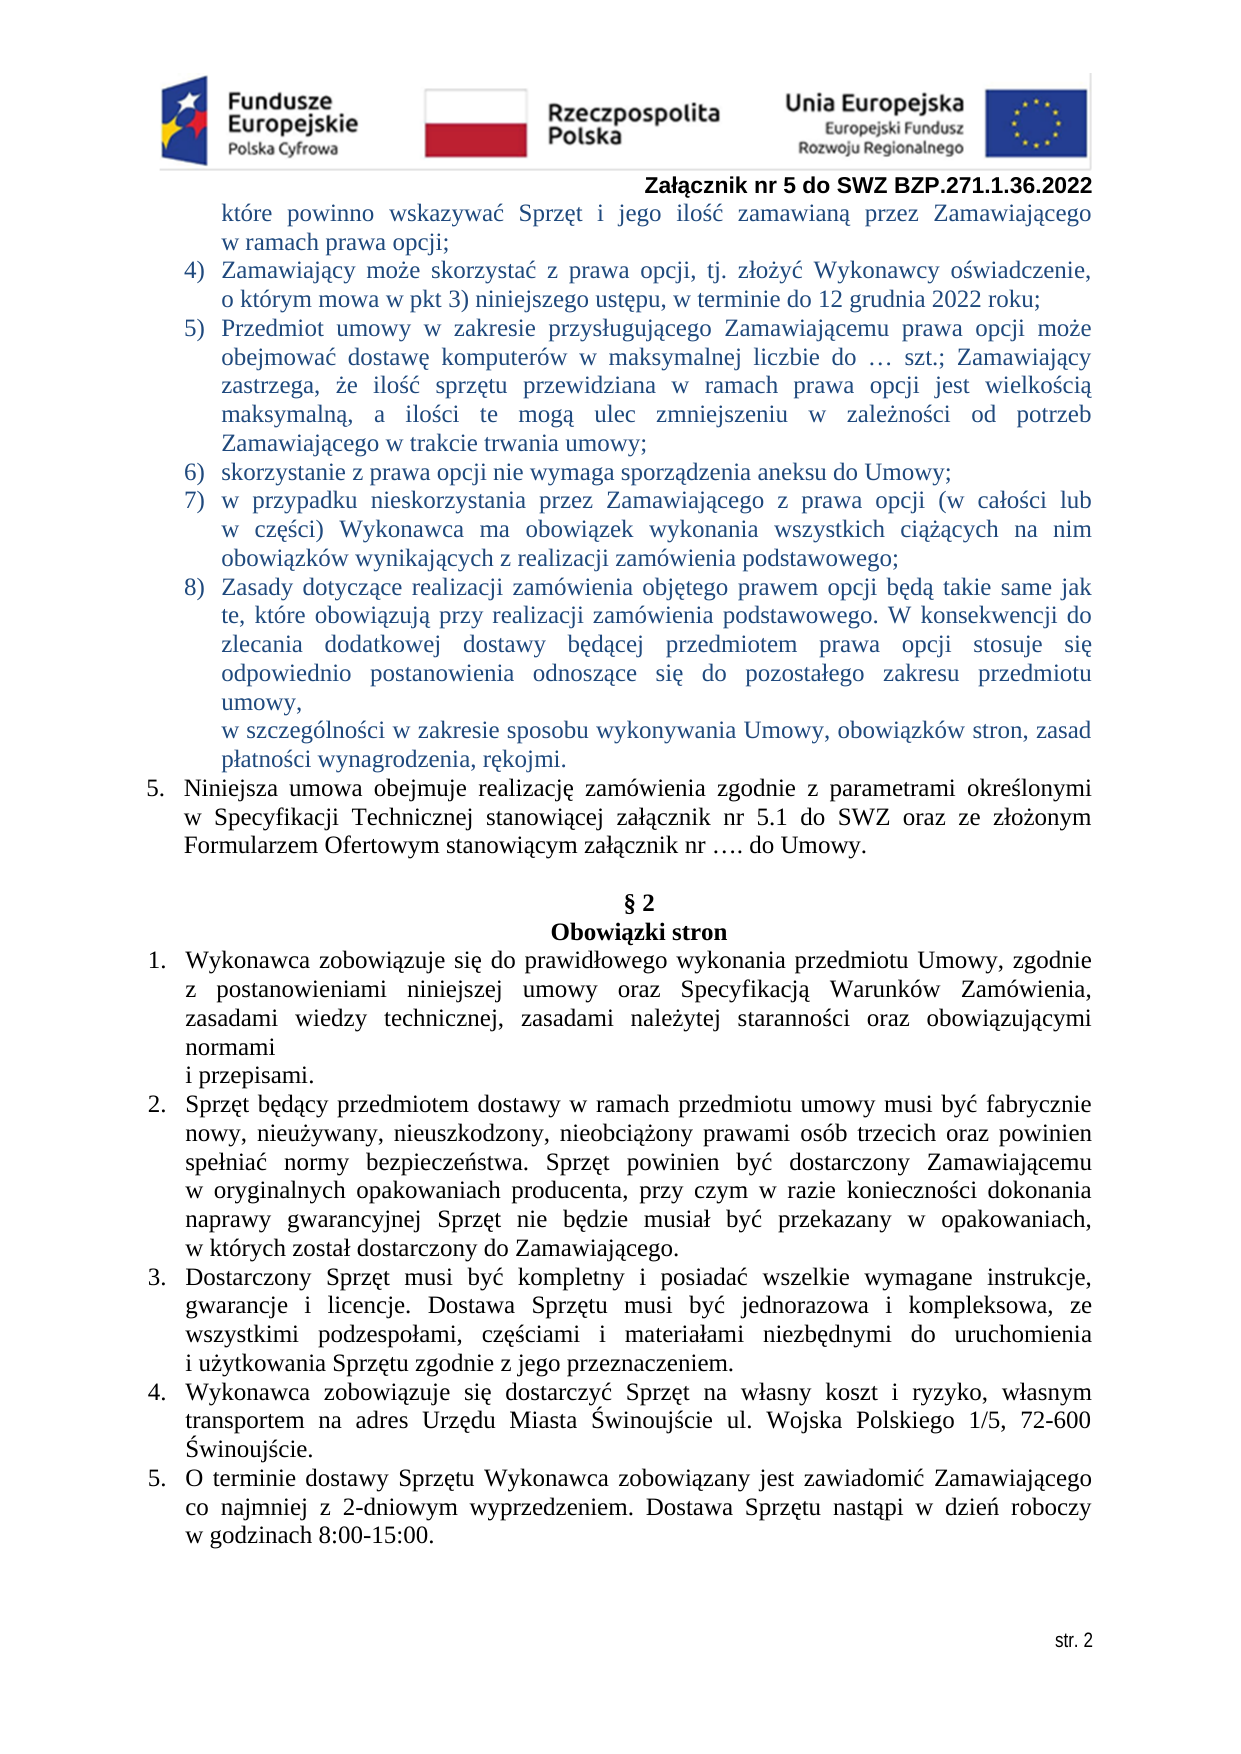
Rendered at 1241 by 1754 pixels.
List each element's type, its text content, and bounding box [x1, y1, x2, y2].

list Wykonawca zobowiązuje się dostarczyć Sprzęt na własny koszt i ryzyko, własnym transportem na adres Urzędu Miasta Świnoujście ul. Wojska Polskiego 1/5, 72-600 Świnoujście. [148, 1377, 1093, 1463]
list skorzystanie z prawa opcji nie wymaga sporządzenia aneksu do Umowy; [184, 457, 1093, 486]
list Dostarczony Sprzęt musi być kompletny i posiadać wszelkie wymagane instrukcje, gwarancje i licencje. Dostawa Sprzętu musi być jednorazowa i kompleksowa, ze wszystkimi podzespołami, częściami i materiałami niezbędnymi do uruchomienia i użytkowania Sprzętu zgodnie z jego przeznaczeniem. [148, 1262, 1093, 1377]
list Sprzęt będący przedmiotem dostawy w ramach przedmiotu umowy musi być fabrycznie nowy, nieużywany, nieuszkodzony, nieobciążony prawami osób trzecich oraz powinien spełniać normy bezpieczeństwa. Sprzęt powinien być dostarczony Zamawiającemu w oryginalnych opakowaniach producenta, przy czym w razie konieczności dokonania naprawy gwarancyjnej Sprzęt nie będzie musiał być przekazany w opakowaniach, w których został dostarczony do Zamawiającego. [148, 1089, 1093, 1262]
list Niniejsza umowa obejmuje realizację zamówienia zgodnie z parametrami określonymi w Specyfikacji Technicznej stanowiącej załącznik nr 5.1 do SWZ oraz ze złożonym Formularzem Ofertowym stanowiącym załącznik nr …. do Umowy. [146, 773, 1093, 859]
list § 2 [185, 888, 1093, 917]
picture [159, 73, 1093, 172]
list Obowiązki stron [185, 917, 1093, 946]
list Wykonawca zobowiązuje się do prawidłowego wykonania przedmiotu Umowy, zgodnie z postanowieniami niniejszej umowy oraz Specyfikacją Warunków Zamówienia, zasadami wiedzy technicznej, zasadami należytej staranności oraz obowiązującymi normami i przepisami. [148, 946, 1093, 1089]
list Zasady dotyczące realizacji zamówienia objętego prawem opcji będą takie same jak te, które obowiązują przy realizacji zamówienia podstawowego. W konsekwencji do zlecania dodatkowej dostawy będącej przedmiotem prawa opcji stosuje się odpowiednio postanowienia odnoszące się do pozostałego zakresu przedmiotu umowy, w szczególności w zakresie sposobu wykonywania Umowy, obowiązków stron, zasad płatności wynagrodzenia, rękojmi. [184, 572, 1093, 773]
list O terminie dostawy Sprzętu Wykonawca zobowiązany jest zawiadomić Zamawiającego co najmniej z 2-dniowym wyprzedzeniem. Dostawa Sprzętu nastąpi w dzień roboczy w godzinach 8:00-15:00. [148, 1463, 1093, 1549]
list Zamawiający może skorzystać z prawa opcji, tj. złożyć Wykonawcy oświadczenie, o którym mowa w pkt 3) niniejszego ustępu, w terminie do 12 grudnia 2022 roku; [184, 256, 1093, 313]
list Przedmiot umowy w zakresie przysługującego Zamawiającemu prawa opcji może obejmować dostawę komputerów w maksymalnej liczbie do … szt.; Zamawiający zastrzega, że ilość sprzętu przewidziana w ramach prawa opcji jest wielkością maksymalną, a ilości te mogą ulec zmniejszeniu w zależności od potrzeb Zamawiającego w trakcie trwania umowy; [184, 313, 1093, 457]
list w przypadku nieskorzystania przez Zamawiającego z prawa opcji (w całości lub w części) Wykonawca ma obowiązek wykonania wszystkich ciążących na nim obowiązków wynikających z realizacji zamówienia podstawowego; [184, 486, 1093, 572]
